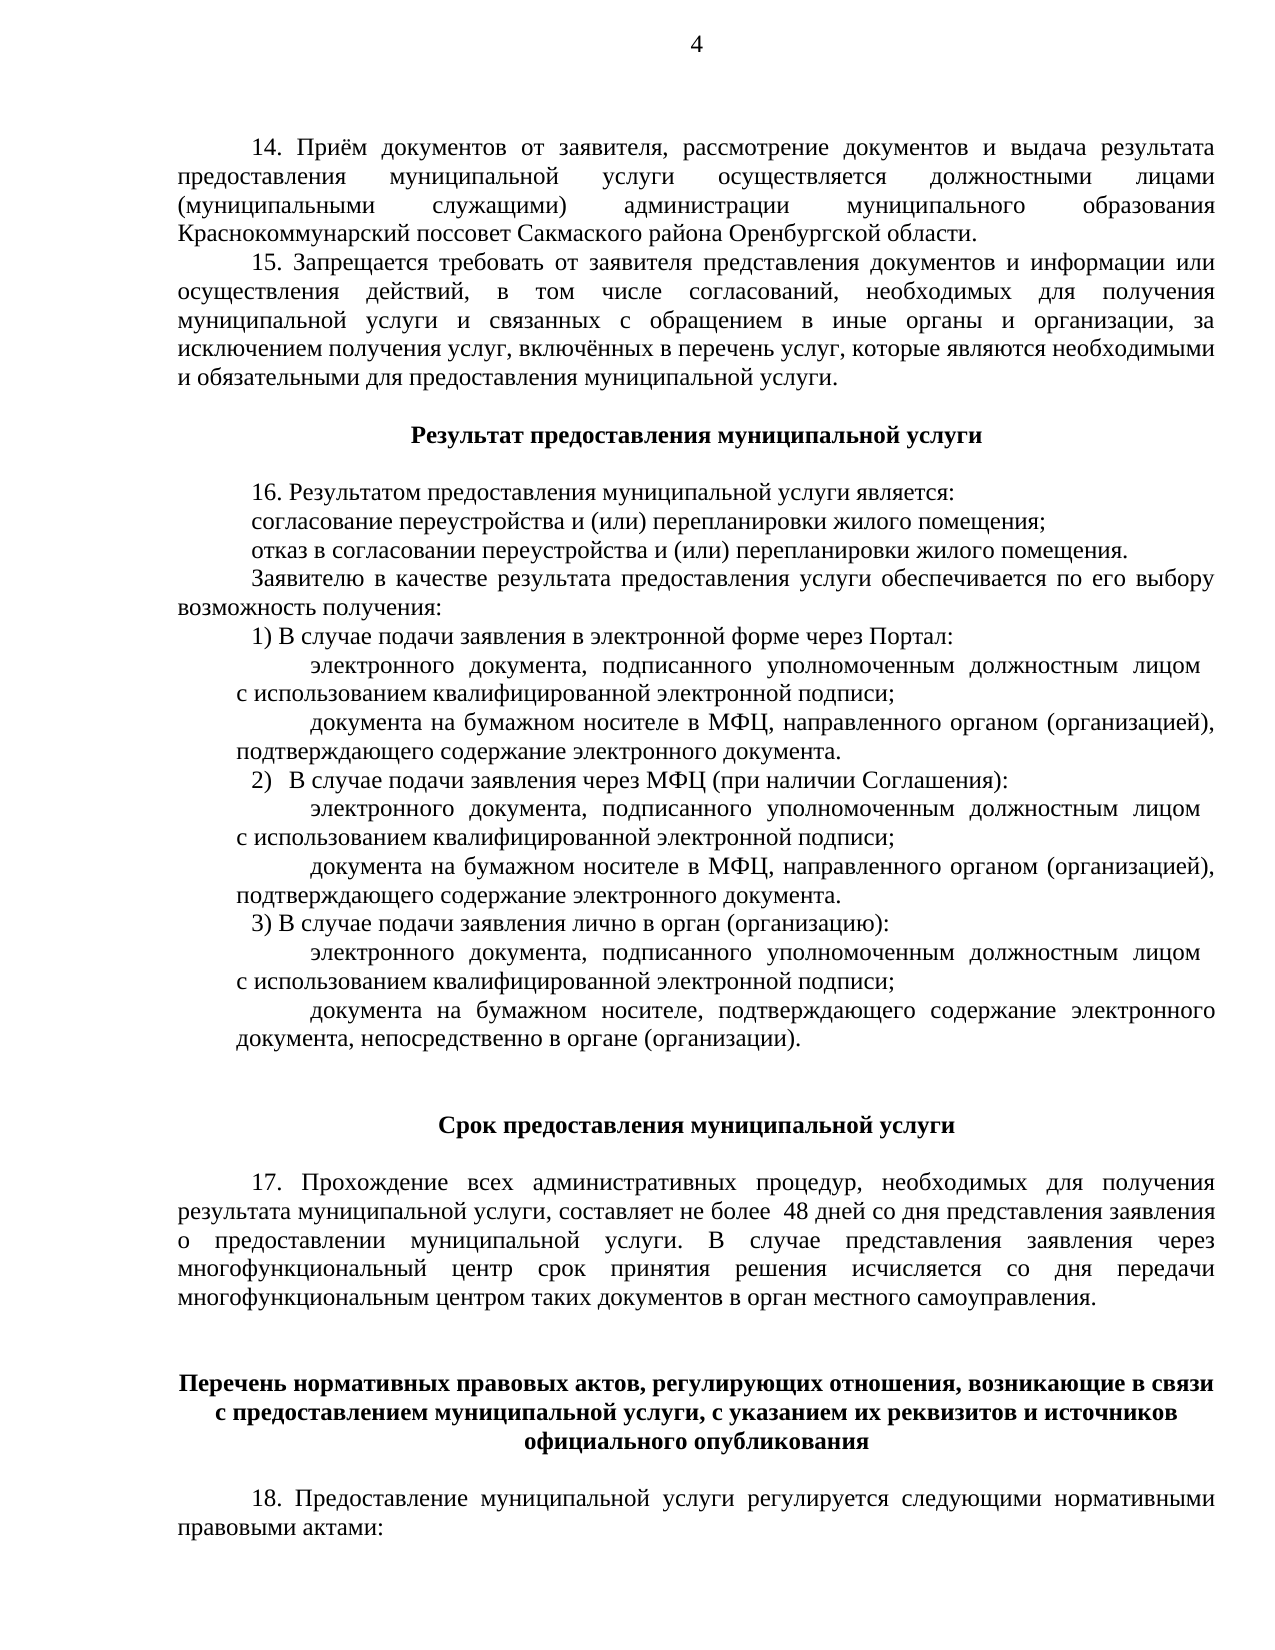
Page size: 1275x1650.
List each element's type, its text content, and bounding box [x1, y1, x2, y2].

text 18. Предоставление муниципальной услуги регулируется следующими нормативными правовыми актами: [177, 1483, 1216, 1541]
text 17. Прохождение всех административных процедур, необходимых для получения результата муниципальной услуги, составляет не более 48 дней со дня представления заявления о предоставлении муниципальной услуги. В случае представления заявления через многофункциональный центр срок принятия решения исчисляется со дня передачи многофункциональным центром таких документов в орган местного самоуправления. [177, 1167, 1216, 1311]
text электронного документа, подписанного уполномоченным должностным лицом с использованием квалифицированной электронной подписи; [236, 937, 1216, 995]
list В случае подачи заявления через МФЦ (при наличии Соглашения): [251, 765, 1216, 793]
text 3) В случае подачи заявления лично в орган (организацию): [177, 908, 1216, 937]
text Результат предоставления муниципальной услуги [177, 420, 1216, 448]
text документа на бумажном носителе в МФЦ, направленного органом (организацией), подтверждающего содержание электронного документа. [236, 851, 1216, 908]
text документа на бумажном носителе в МФЦ, направленного органом (организацией), подтверждающего содержание электронного документа. [236, 707, 1216, 765]
text Перечень нормативных правовых актов, регулирующих отношения, возникающие в связи с предоставлением муниципальной услуги, с указанием их реквизитов и источников официального опубликования [177, 1368, 1216, 1455]
text электронного документа, подписанного уполномоченным должностным лицом с использованием квалифицированной электронной подписи; [236, 650, 1216, 707]
text Заявителю в качестве результата предоставления услуги обеспечивается по его выбору возможность получения: [177, 563, 1216, 621]
text Срок предоставления муниципальной услуги [177, 1110, 1216, 1138]
text 16. Результатом предоставления муниципальной услуги является: [177, 477, 1216, 506]
text 14. Приём документов от заявителя, рассмотрение документов и выдача результата предоставления муниципальной услуги осуществляется должностными лицами (муниципальными служащими) администрации муниципального образования Краснокоммунарский поссовет Сакмаского района Оренбургской области. [177, 132, 1216, 247]
text электронного документа, подписанного уполномоченным должностным лицом с использованием квалифицированной электронной подписи; [236, 793, 1216, 851]
text 1) В случае подачи заявления в электронной форме через Портал: [177, 621, 1216, 650]
text 15. Запрещается требовать от заявителя представления документов и информации или осуществления действий, в том числе согласований, необходимых для получения муниципальной услуги и связанных с обращением в иные органы и организации, за исключением получения услуг, включённых в перечень услуг, которые являются необходимыми и обязательными для предоставления муниципальной услуги. [177, 247, 1216, 391]
text отказ в согласовании переустройства и (или) перепланировки жилого помещения. [177, 535, 1216, 563]
text согласование переустройства и (или) перепланировки жилого помещения; [177, 506, 1216, 535]
text документа на бумажном носителе, подтверждающего содержание электронного документа, непосредственно в органе (организации). [236, 995, 1216, 1052]
